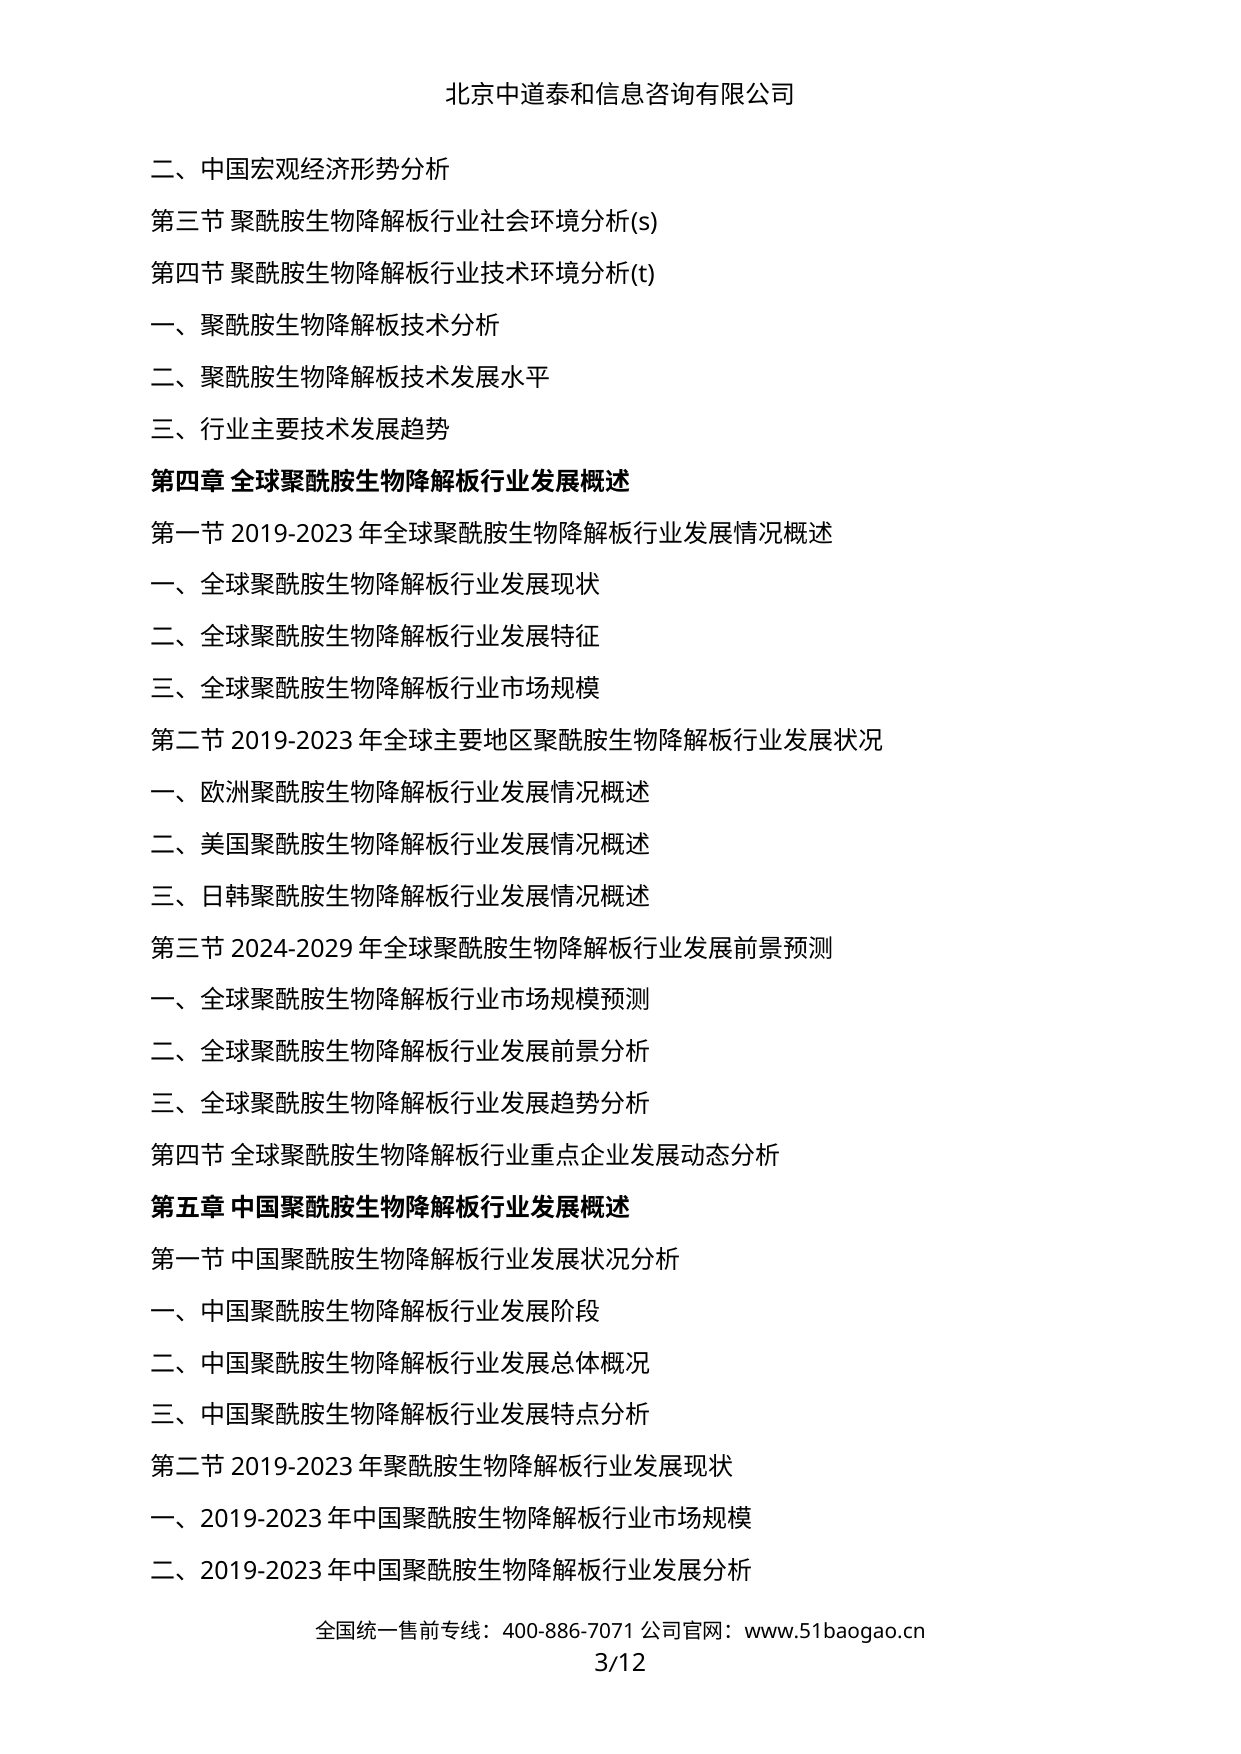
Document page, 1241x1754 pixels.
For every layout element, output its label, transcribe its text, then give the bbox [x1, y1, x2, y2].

text 一、欧洲聚酰胺生物降解板行业发展情况概述 [150, 772, 1090, 809]
text 第一节 2019-2023年全球聚酰胺生物降解板行业发展情况概述 [150, 513, 1090, 549]
text 二、聚酰胺生物降解板技术发展水平 [150, 357, 1090, 394]
text 二、2019-2023年中国聚酰胺生物降解板行业发展分析 [150, 1551, 1090, 1587]
text 第四章 全球聚酰胺生物降解板行业发展概述 [150, 461, 1090, 497]
text 一、全球聚酰胺生物降解板行业市场规模预测 [150, 980, 1090, 1016]
text 第三节 2024-2029年全球聚酰胺生物降解板行业发展前景预测 [150, 928, 1090, 964]
text 三、行业主要技术发展趋势 [150, 409, 1090, 446]
text 一、聚酰胺生物降解板技术分析 [150, 306, 1090, 342]
text 二、全球聚酰胺生物降解板行业发展特征 [150, 617, 1090, 653]
text 二、中国聚酰胺生物降解板行业发展总体概况 [150, 1343, 1090, 1379]
text 三、全球聚酰胺生物降解板行业发展趋势分析 [150, 1084, 1090, 1120]
text 第五章 中国聚酰胺生物降解板行业发展概述 [150, 1187, 1090, 1224]
text 第四节 全球聚酰胺生物降解板行业重点企业发展动态分析 [150, 1136, 1090, 1172]
text 第一节 中国聚酰胺生物降解板行业发展状况分析 [150, 1239, 1090, 1276]
text 二、中国宏观经济形势分析 [150, 150, 1090, 186]
text 第三节 聚酰胺生物降解板行业社会环境分析(s) [150, 202, 1090, 238]
text 三、中国聚酰胺生物降解板行业发展特点分析 [150, 1395, 1090, 1431]
text 第二节 2019-2023年全球主要地区聚酰胺生物降解板行业发展状况 [150, 721, 1090, 757]
text 三、全球聚酰胺生物降解板行业市场规模 [150, 669, 1090, 705]
text 二、美国聚酰胺生物降解板行业发展情况概述 [150, 824, 1090, 861]
text 二、全球聚酰胺生物降解板行业发展前景分析 [150, 1032, 1090, 1068]
text 一、全球聚酰胺生物降解板行业发展现状 [150, 565, 1090, 601]
text 一、中国聚酰胺生物降解板行业发展阶段 [150, 1291, 1090, 1327]
text 三、日韩聚酰胺生物降解板行业发展情况概述 [150, 876, 1090, 912]
text 第二节 2019-2023年聚酰胺生物降解板行业发展现状 [150, 1447, 1090, 1483]
text 第四节 聚酰胺生物降解板行业技术环境分析(t) [150, 254, 1090, 290]
text 一、2019-2023年中国聚酰胺生物降解板行业市场规模 [150, 1499, 1090, 1535]
